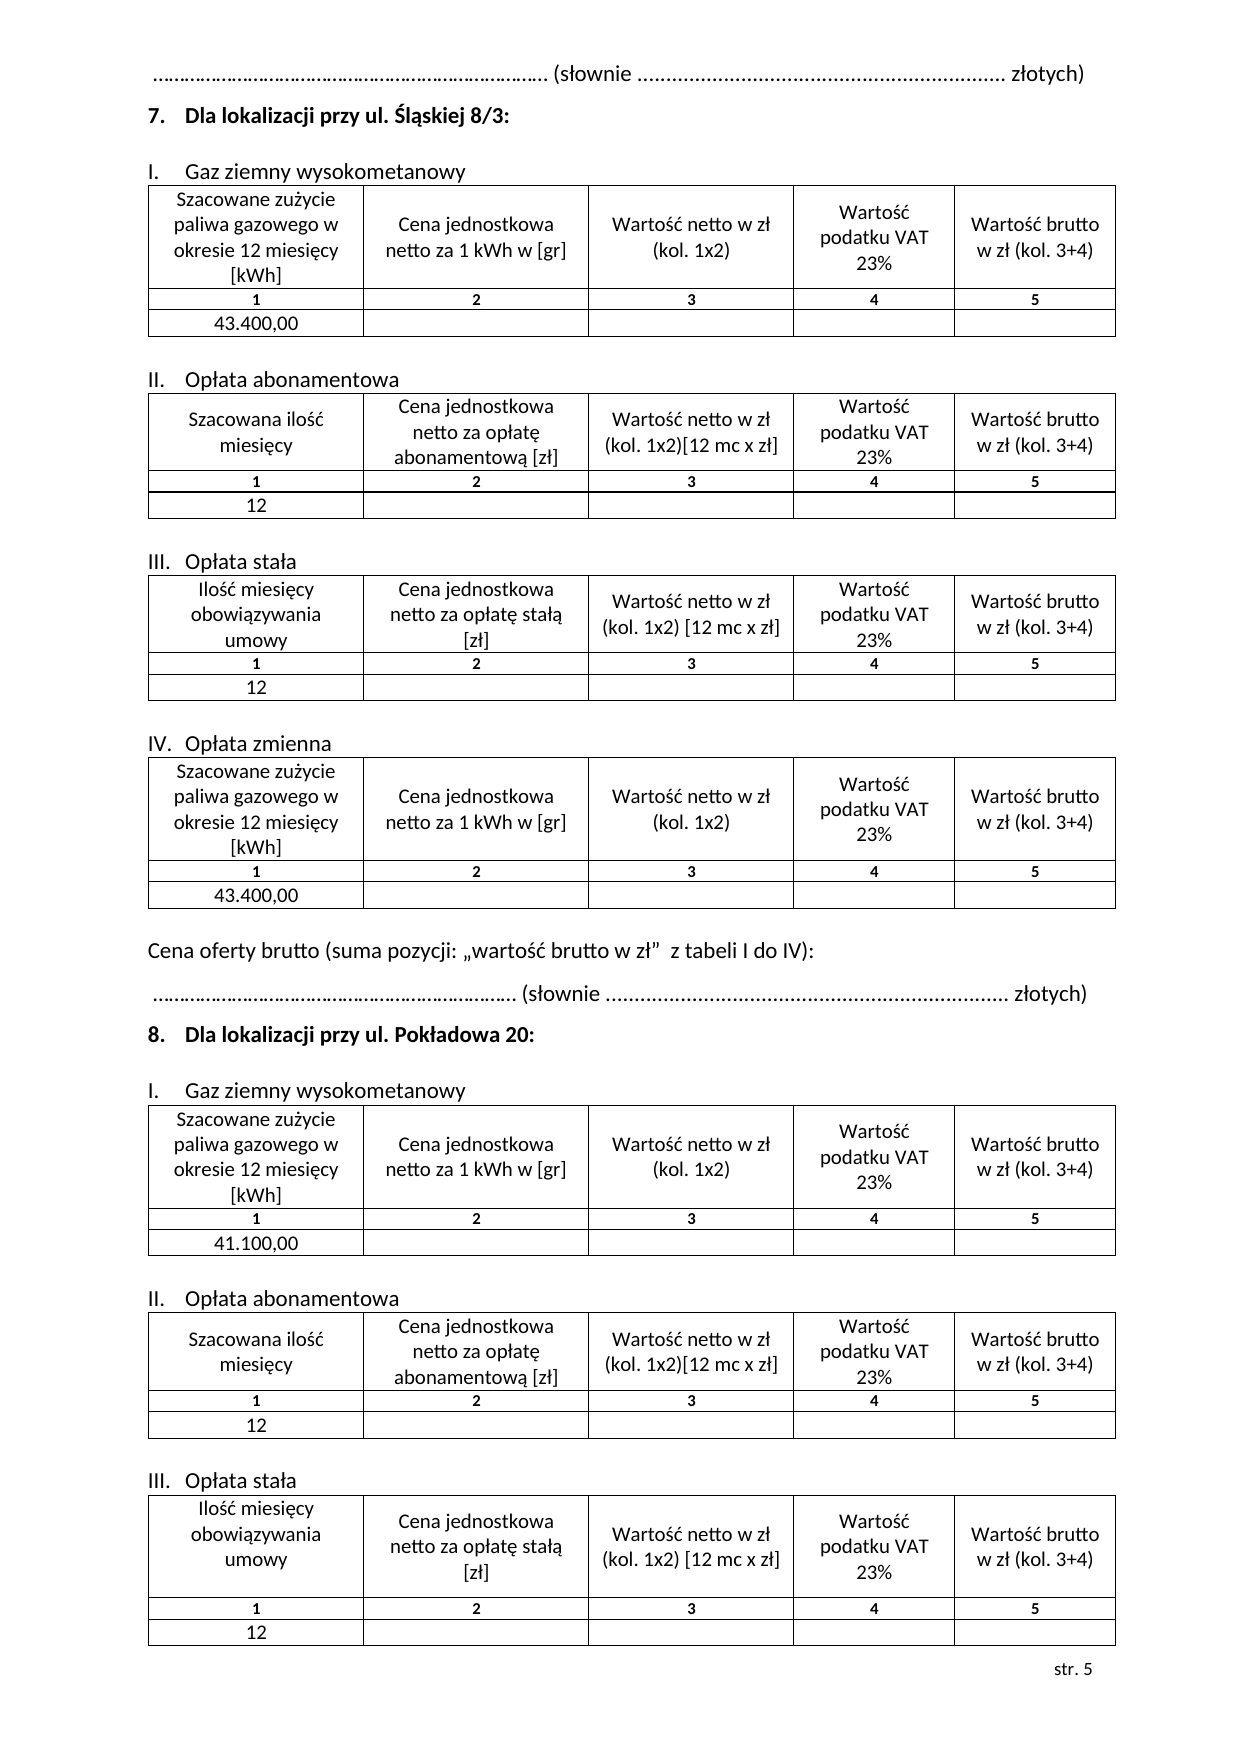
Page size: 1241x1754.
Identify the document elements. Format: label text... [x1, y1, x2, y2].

table_cell [955, 882, 1115, 908]
table_cell [364, 882, 588, 908]
table_cell 2 [364, 861, 588, 881]
table_header Wartość netto w zł (kol. 1x2) [589, 758, 793, 860]
table_cell 2 [364, 653, 588, 673]
table_cell [955, 1620, 1115, 1645]
table_header Cena jednostkowa netto za opłatę abonamentową [zł] [364, 1313, 588, 1389]
table_cell 2 [364, 1598, 588, 1618]
table_cell [955, 493, 1115, 518]
table_cell 4 [794, 289, 954, 309]
text Cena oferty brutto (suma pozycji: „wartość brutto w zł” z tabeli I do IV): [148, 937, 1092, 965]
table_header Wartość netto w zł (kol. 1x2) [589, 186, 793, 288]
table_cell [794, 310, 954, 336]
table_header Szacowana ilość miesięcy [149, 394, 363, 470]
table_header Szacowane zużycie paliwa gazowego w okresie 12 miesięcy [kWh] [149, 1106, 363, 1207]
list Gaz ziemny wysokometanowy [148, 157, 1092, 185]
table_cell 12 [149, 493, 363, 518]
table_cell 4 [794, 1209, 954, 1229]
table_cell [364, 493, 588, 518]
table_cell 5 [955, 861, 1115, 881]
table_header Wartość podatku VAT 23% [794, 394, 954, 470]
table_header Wartość podatku VAT 23% [794, 1313, 954, 1389]
table_cell 3 [589, 861, 793, 881]
list Opłata zmienna [148, 729, 1092, 757]
table_cell 3 [589, 1598, 793, 1618]
text …………………………………………………………… (słownie ...................................................................... złotych) [148, 979, 1092, 1007]
table_cell [589, 310, 793, 336]
table_cell [589, 1412, 793, 1437]
table_cell 5 [955, 1209, 1115, 1229]
table_header Wartość podatku VAT 23% [794, 1106, 954, 1207]
table_cell [955, 1230, 1115, 1255]
table_header Wartość podatku VAT 23% [794, 1496, 954, 1597]
table_header Wartość netto w zł (kol. 1x2) [12 mc x zł] [589, 576, 793, 652]
table_header Cena jednostkowa netto za opłatę stałą [zł] [364, 1496, 588, 1597]
table_cell 3 [589, 289, 793, 309]
list Gaz ziemny wysokometanowy [148, 1077, 1092, 1105]
table_header Wartość brutto w zł (kol. 3+4) [955, 394, 1115, 470]
table_cell 1 [149, 653, 363, 673]
table_cell 1 [149, 289, 363, 309]
table_header Wartość netto w zł (kol. 1x2) [589, 1106, 793, 1207]
table_header Ilość miesięcy obowiązywania umowy [149, 1496, 363, 1597]
table_cell [364, 310, 588, 336]
table_cell 4 [794, 1598, 954, 1618]
table_cell [794, 675, 954, 700]
table_header Wartość brutto w zł (kol. 3+4) [955, 1496, 1115, 1597]
list Dla lokalizacji przy ul. Pokładowa 20: [148, 1021, 1092, 1049]
table_cell 43.400,00 [149, 882, 363, 908]
table_cell 2 [364, 1209, 588, 1229]
table_cell [364, 675, 588, 700]
table_cell [794, 1620, 954, 1645]
table_cell [364, 1412, 588, 1437]
table_header Wartość brutto w zł (kol. 3+4) [955, 758, 1115, 860]
table_cell 12 [149, 1412, 363, 1437]
table_header Wartość podatku VAT 23% [794, 576, 954, 652]
table_cell [955, 310, 1115, 336]
table_cell [589, 1620, 793, 1645]
table_cell 5 [955, 471, 1115, 491]
list Opłata stała [148, 1466, 1092, 1494]
table_cell 4 [794, 1391, 954, 1411]
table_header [149, 186, 363, 288]
table_cell 3 [589, 1391, 793, 1411]
table_cell 4 [794, 861, 954, 881]
table_cell [794, 493, 954, 518]
table_cell 1 [149, 1209, 363, 1229]
list Dla lokalizacji przy ul. Śląskiej 8/3: [148, 101, 1092, 129]
table_header Wartość netto w zł (kol. 1x2) [12 mc x zł] [589, 1496, 793, 1597]
table_cell 5 [955, 1598, 1115, 1618]
table_cell 12 [149, 1620, 363, 1645]
table_header Ilość miesięcy obowiązywania umowy [149, 576, 363, 652]
table_cell [794, 1412, 954, 1437]
table_cell [955, 1412, 1115, 1437]
table_cell [794, 1230, 954, 1255]
table_cell 1 [149, 861, 363, 881]
table_cell [364, 1230, 588, 1255]
table_cell [955, 675, 1115, 700]
table_header Cena jednostkowa netto za 1 kWh w [gr] [364, 186, 588, 288]
table_cell 3 [589, 653, 793, 673]
list Opłata stała [148, 547, 1092, 575]
table_cell [589, 882, 793, 908]
table_cell [589, 493, 793, 518]
list Opłata abonamentowa [148, 365, 1092, 393]
table_cell [794, 882, 954, 908]
table_cell 5 [955, 1391, 1115, 1411]
table_cell 3 [589, 471, 793, 491]
table_cell 1 [149, 471, 363, 491]
table_header Szacowane zużycie paliwa gazowego w okresie 12 miesięcy [kWh] [149, 758, 363, 860]
table_cell 12 [149, 675, 363, 700]
table_header Szacowana ilość miesięcy [149, 1313, 363, 1389]
table_cell 5 [955, 653, 1115, 673]
table_header Wartość netto w zł (kol. 1x2)[12 mc x zł] [589, 1313, 793, 1389]
table_header Wartość brutto w zł (kol. 3+4) [955, 186, 1115, 288]
table_cell 41.100,00 [149, 1230, 363, 1255]
table_cell 2 [364, 289, 588, 309]
table_cell [364, 1620, 588, 1645]
table_cell [589, 1230, 793, 1255]
table_header Cena jednostkowa netto za 1 kWh w [gr] [364, 1106, 588, 1207]
table_header Wartość brutto w zł (kol. 3+4) [955, 1313, 1115, 1389]
table_header Wartość podatku VAT 23% [794, 758, 954, 860]
table_header Cena jednostkowa netto za opłatę abonamentową [zł] [364, 394, 588, 470]
table_header Wartość brutto w zł (kol. 3+4) [955, 1106, 1115, 1207]
table_cell 4 [794, 653, 954, 673]
table_cell 1 [149, 1391, 363, 1411]
table_cell [589, 675, 793, 700]
table_header Wartość netto w zł (kol. 1x2)[12 mc x zł] [589, 394, 793, 470]
table_header Cena jednostkowa netto za opłatę stałą [zł] [364, 576, 588, 652]
table_header Wartość podatku VAT 23% [794, 186, 954, 288]
table_cell 3 [589, 1209, 793, 1229]
table_header Cena jednostkowa netto za 1 kWh w [gr] [364, 758, 588, 860]
table_cell 1 [149, 1598, 363, 1618]
list Opłata abonamentowa [148, 1284, 1092, 1312]
table_cell 5 [955, 289, 1115, 309]
table_cell 2 [364, 471, 588, 491]
table_cell 4 [794, 471, 954, 491]
table_cell 2 [364, 1391, 588, 1411]
table_cell 43.400,00 [149, 310, 363, 336]
text ………………………………………………………………… (słownie ................................................................ złotych) [148, 59, 1092, 87]
table_header Wartość brutto w zł (kol. 3+4) [955, 576, 1115, 652]
